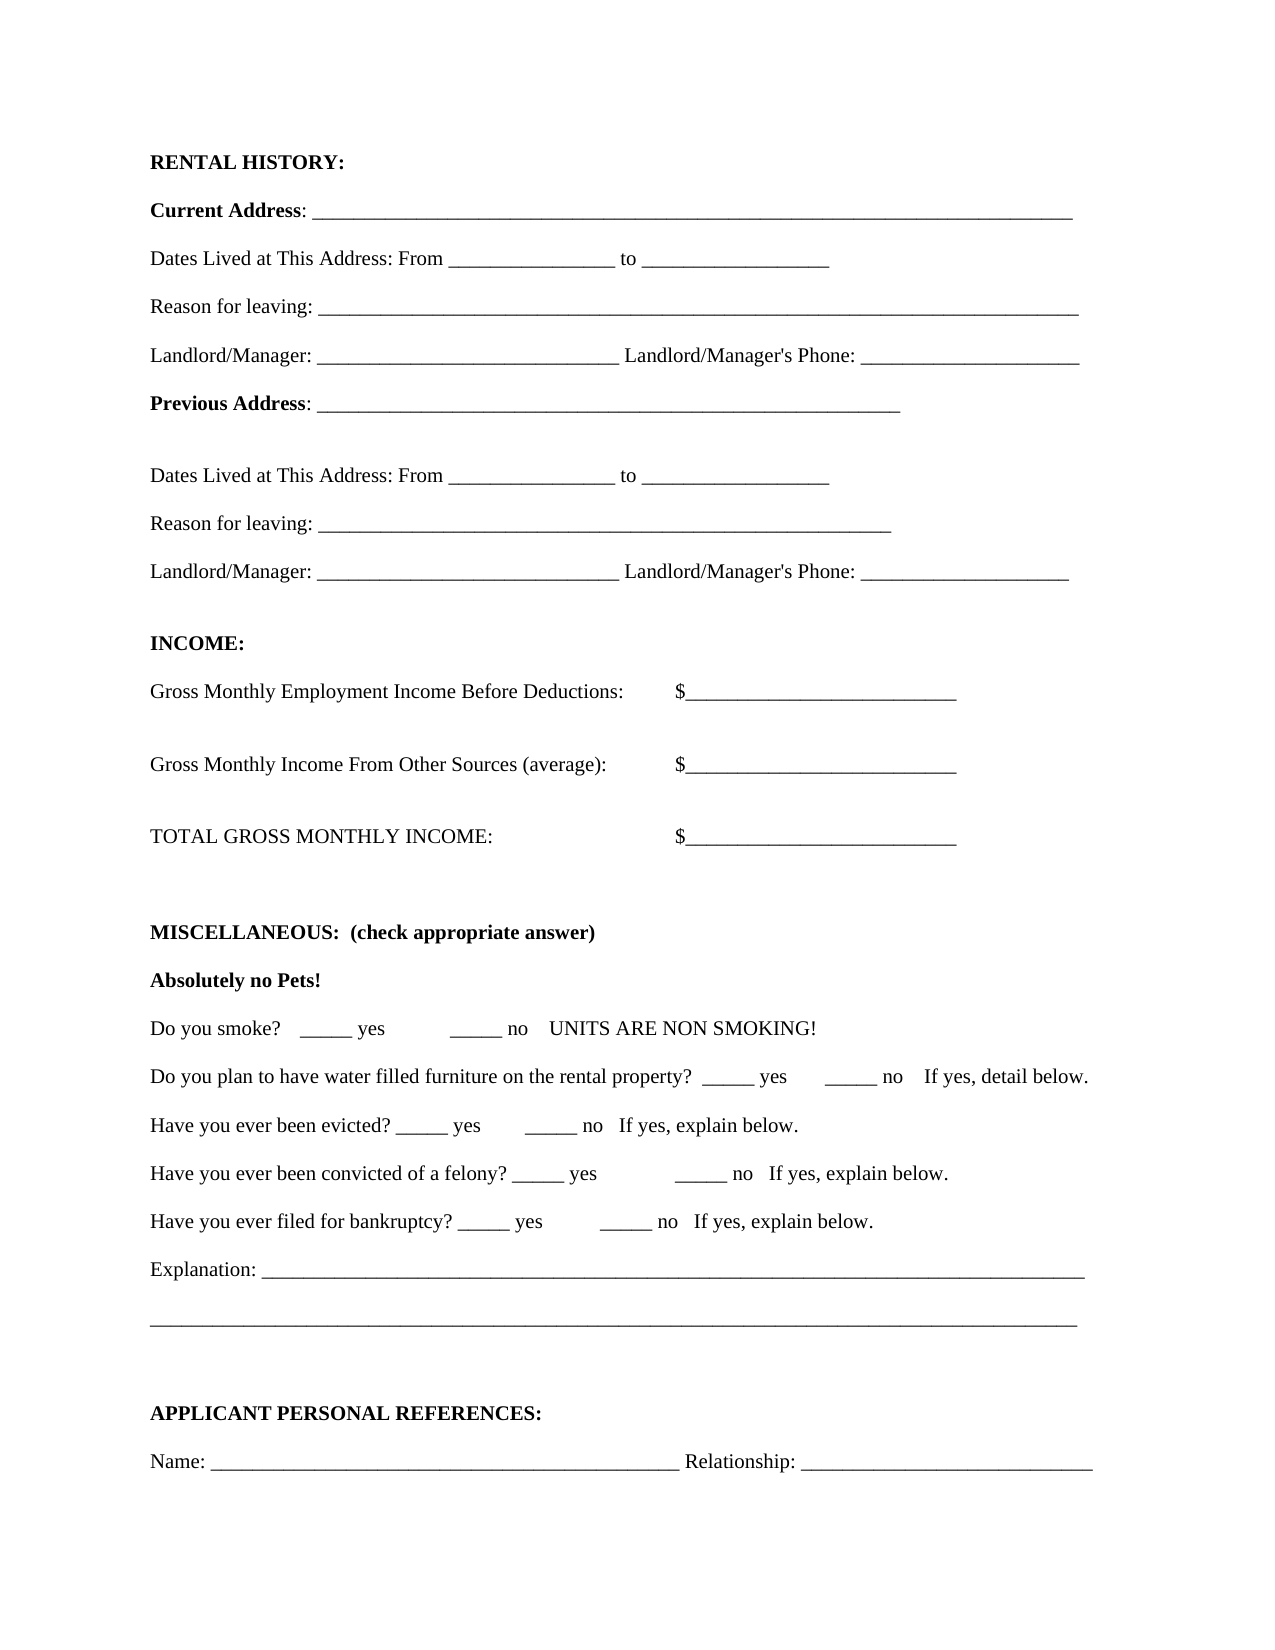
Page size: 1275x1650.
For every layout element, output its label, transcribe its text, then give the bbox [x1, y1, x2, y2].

text Do you plan to have water filled furniture on the rental property? _____ yes _____ no If yes, detail below. [150, 1064, 1125, 1088]
text _________________________________________________________________________________________ [150, 1305, 1125, 1329]
text Current Address: _________________________________________________________________________ [150, 198, 1125, 222]
text Absolutely no Pets! [150, 968, 1125, 992]
text INCOME: [150, 631, 1125, 655]
text Gross Monthly Employment Income Before Deductions: $__________________________ [150, 679, 1125, 703]
text MISCELLANEOUS: (check appropriate answer) [150, 920, 1125, 944]
text Have you ever been convicted of a felony? _____ yes _____ no If yes, explain below. [150, 1161, 1125, 1185]
text Explanation: _______________________________________________________________________________ [150, 1257, 1125, 1281]
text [150, 1449, 1125, 1473]
text Landlord/Manager: _____________________________ Landlord/Manager's Phone: ____________________ [150, 559, 1125, 583]
text Do you smoke? _____ yes _____ no UNITS ARE NON SMOKING! [150, 1016, 1125, 1040]
text Gross Monthly Income From Other Sources (average): $__________________________ [150, 752, 1125, 776]
text Landlord/Manager: _____________________________ Landlord/Manager's Phone: _____________________ [150, 342, 1125, 367]
text APPLICANT PERSONAL REFERENCES: [150, 1401, 1125, 1425]
text Dates Lived at This Address: From ________________ to __________________ [150, 463, 1125, 487]
text Reason for leaving: _________________________________________________________________________ [150, 294, 1125, 318]
text Dates Lived at This Address: From ________________ to __________________ [150, 246, 1125, 270]
text Previous Address: ________________________________________________________ [150, 391, 1125, 415]
text TOTAL GROSS MONTHLY INCOME: $__________________________ [150, 824, 1125, 848]
text Reason for leaving: _______________________________________________________ [150, 511, 1125, 535]
text Have you ever filed for bankruptcy? _____ yes _____ no If yes, explain below. [150, 1209, 1125, 1233]
text Have you ever been evicted? _____ yes _____ no If yes, explain below. [150, 1112, 1125, 1137]
text RENTAL HISTORY: [150, 150, 1125, 174]
